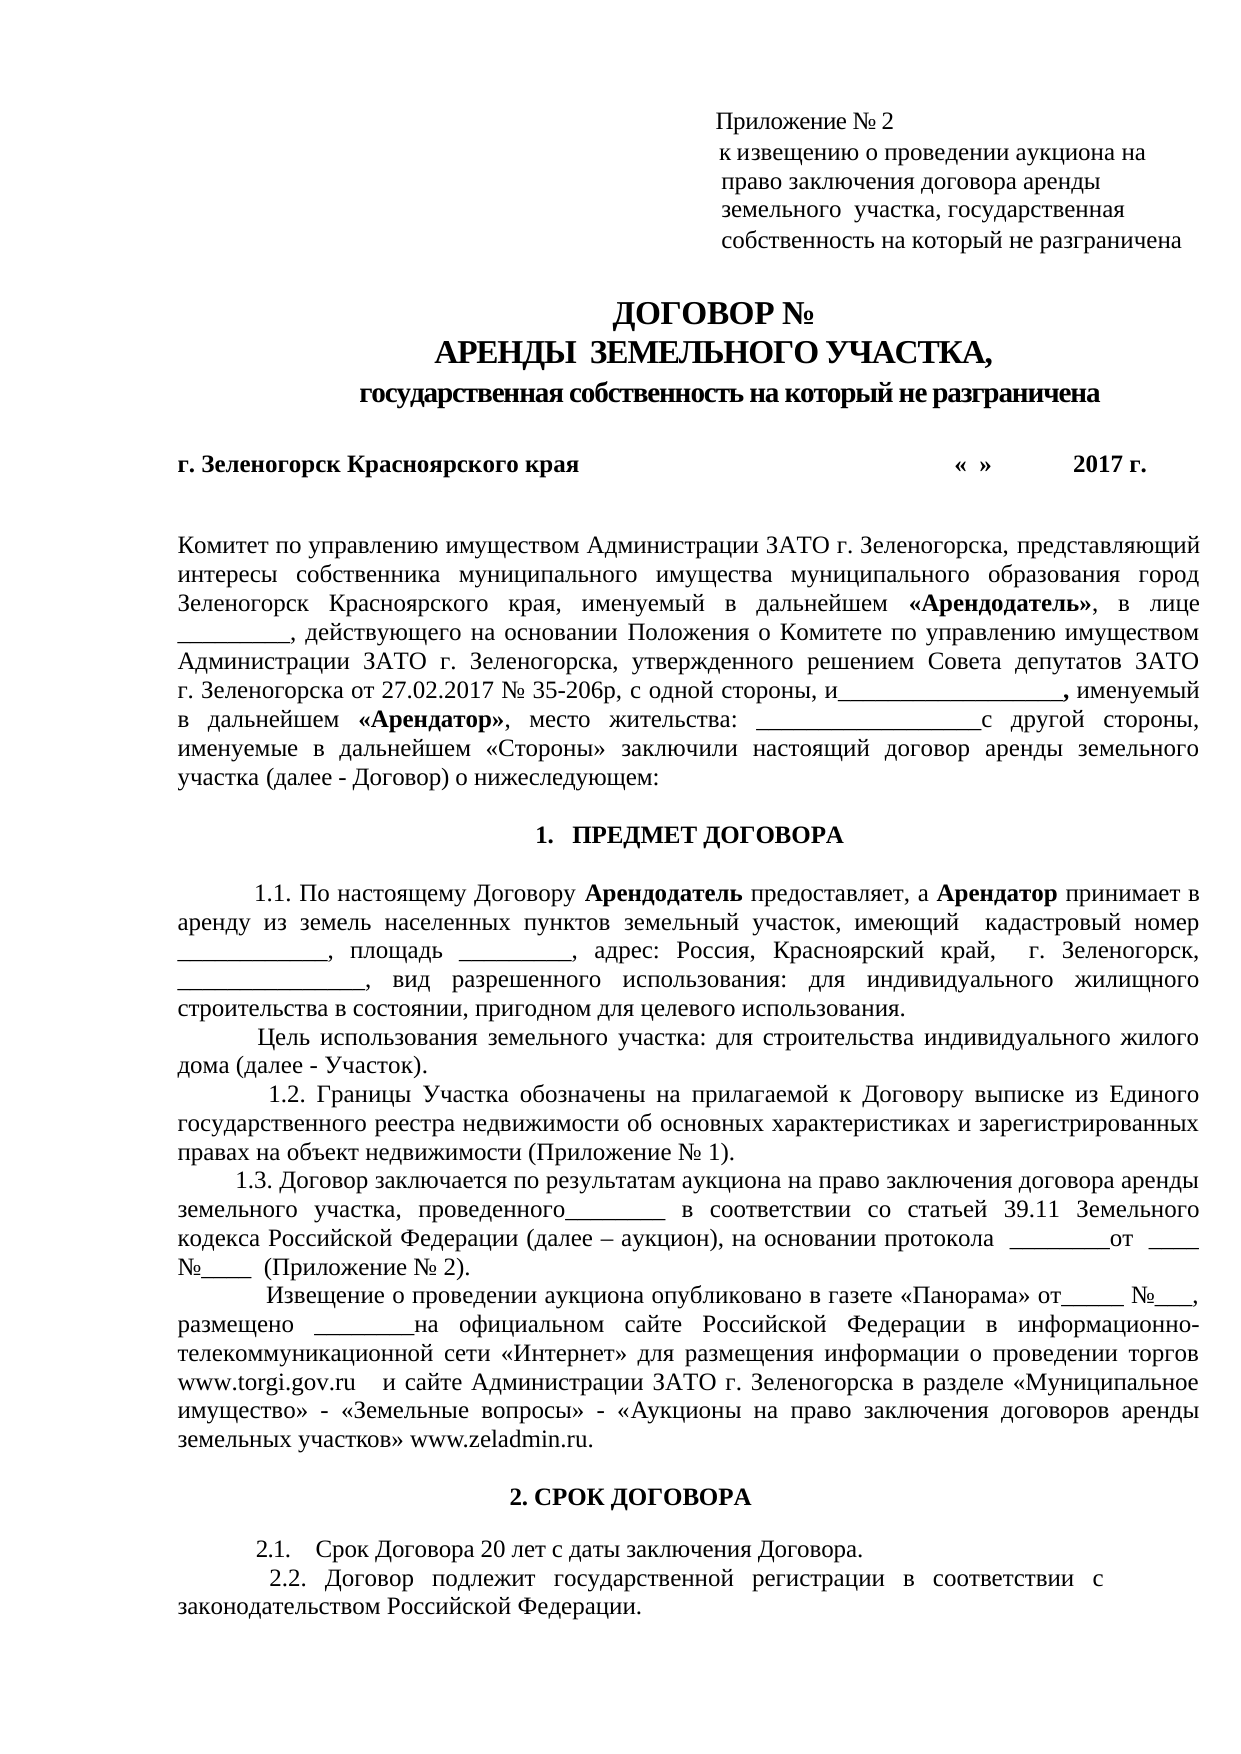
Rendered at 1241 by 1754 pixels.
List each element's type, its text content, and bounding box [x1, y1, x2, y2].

text г. Зеленогорск Красноярского края « » 2017 г. [177, 449, 1200, 478]
text 1.3. Договор заключается по результатам аукциона на право заключения договора аренды земельного участка, проведенного________ в соответствии со статьей 39.11 Земельного кодекса Российской Федерации (далее – аукцион), на основании протокола ________от ____ №____ (Приложение № 2). [177, 1165, 1200, 1280]
text ДОГОВОР № [360, 293, 1068, 332]
text 2.2. Договор подлежит государственной регистрации в соответствии с законодательством Российской Федерации. [177, 1563, 1104, 1620]
text 1.2. Границы Участка обозначены на прилагаемой к Договору выписке из Единого государственного реестра недвижимости об основных характеристиках и зарегистрированных правах на объект недвижимости (Приложение № 1). [177, 1079, 1200, 1165]
text 2.1. Срок Договора 20 лет с даты заключения Договора. [180, 1534, 1200, 1563]
text 2. СРОК ДОГОВОРА [177, 1482, 1200, 1510]
text к извещению о проведении аукциона на право заключения договора аренды земельного участка, государственная собственность на который не разграничена [177, 137, 1200, 254]
text Приложение № 2 [360, 98, 1213, 137]
text АРЕНДЫ ЗЕМЕЛЬНОГО УЧАСТКА, [360, 332, 1068, 371]
text 1. ПРЕДМЕТ ДОГОВОРА [179, 820, 1200, 849]
text Извещение о проведении аукциона опубликовано в газете «Панорама» от_____ №___, размещено ________на официальном сайте Российской Федерации в информационно-телекоммуникационной сети «Интернет» для размещения информации о проведении торгов www.torgi.gov.ru и сайте Администрации ЗАТО г. Зеленогорска в разделе «Муниципальное имущество» - «Земельные вопросы» - «Аукционы на право заключения договоров аренды земельных участков» www.zeladmin.ru. [177, 1280, 1200, 1453]
text Комитет по управлению имуществом Администрации ЗАТО г. Зеленогорска, представляющий интересы собственника муниципального имущества муниципального образования город Зеленогорск Красноярского края, именуемый в дальнейшем «Арендодатель», в лице _________, действующего на основании Положения о Комитете по управлению имуществом Администрации ЗАТО г. Зеленогорска, утвержденного решением Совета депутатов ЗАТО г. Зеленогорска от 27.02.2017 № 35-206р, с одной стороны, и__________________, именуемый в дальнейшем «Арендатор», место жительства: __________________с другой стороны, именуемые в дальнейшем «Стороны» заключили настоящий договор аренды земельного участка (далее - Договор) о нижеследующем: [177, 531, 1200, 791]
text государственная собственность на который не разграничена [266, 371, 1195, 410]
text 1.1. По настоящему Договору Арендодатель предоставляет, а Арендатор принимает в аренду из земель населенных пунктов земельный участок, имеющий кадастровый номер ____________, площадь _________, адрес: Россия, Красноярский край, г. Зеленогорск, _______________, вид разрешенного использования: для индивидуального жилищного строительства в состоянии, пригодном для целевого использования. [177, 878, 1200, 1022]
text Цель использования земельного участка: для строительства индивидуального жилого дома (далее - Участок). [177, 1022, 1200, 1079]
